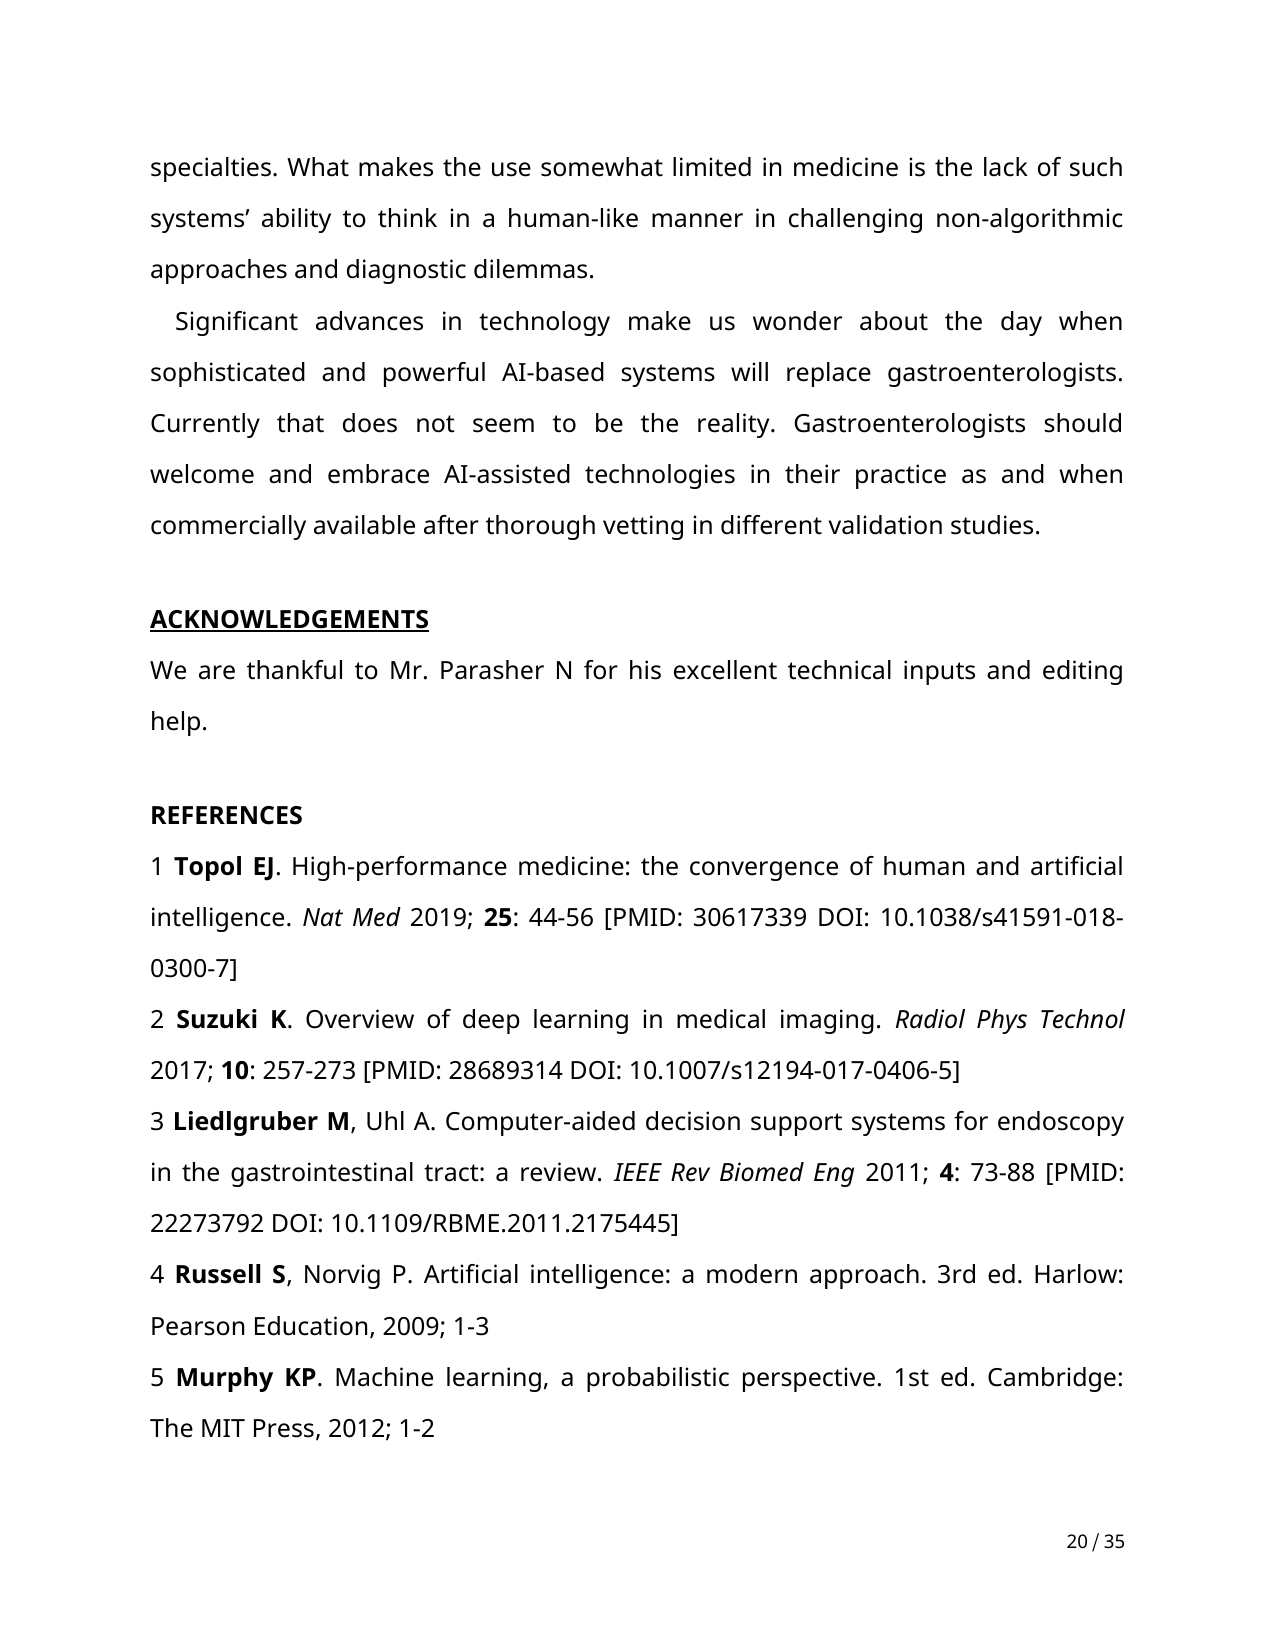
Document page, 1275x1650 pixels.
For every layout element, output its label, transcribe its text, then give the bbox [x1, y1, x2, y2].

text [150, 150, 1125, 286]
text 3 Liedlgruber M, Uhl A. Computer-aided decision support systems for endoscopy in the gastrointestinal tract: a review. IEEE Rev Biomed Eng 2011; 4: 73-88 [PMID: 22273792 DOI: 10.1109/RBME.2011.2175445] [150, 1104, 1125, 1240]
text We are thankful to Mr. Parasher N for his excellent technical inputs and editing help. [150, 687, 1125, 738]
text 1 Topol EJ. High-performance medicine: the convergence of human and artificial intelligence. Nat Med 2019; 25: 44-56 [PMID: 30617339 DOI: 10.1038/s41591-018-0300-7] [150, 849, 1125, 985]
text 4 Russell S, Norvig P. Artificial intelligence: a modern approach. 3rd ed. Harlow: Pearson Education, 2009; 1-3 [150, 1257, 1125, 1342]
text 2 Suzuki K. Overview of deep learning in medical imaging. Radiol Phys Technol 2017; 10: 257-273 [PMID: 28689314 DOI: 10.1007/s12194-017-0406-5] [150, 1002, 1125, 1087]
text ACKNOWLEDGEMENTS [150, 601, 1125, 636]
text 5 Murphy KP. Machine learning, a probabilistic perspective. 1st ed. Cambridge: The MIT Press, 2012; 1-2 [150, 1359, 1125, 1444]
text Significant advances in technology make us wonder about the day when sophisticated and powerful AI-based systems will replace gastroenterologists. Currently that does not seem to be the reality. Gastroenterologists should welcome and embrace AI-assisted technologies in their practice as and when commercially available after thorough vetting in different validation studies. [150, 303, 1125, 541]
text REFERENCES [150, 798, 1125, 832]
